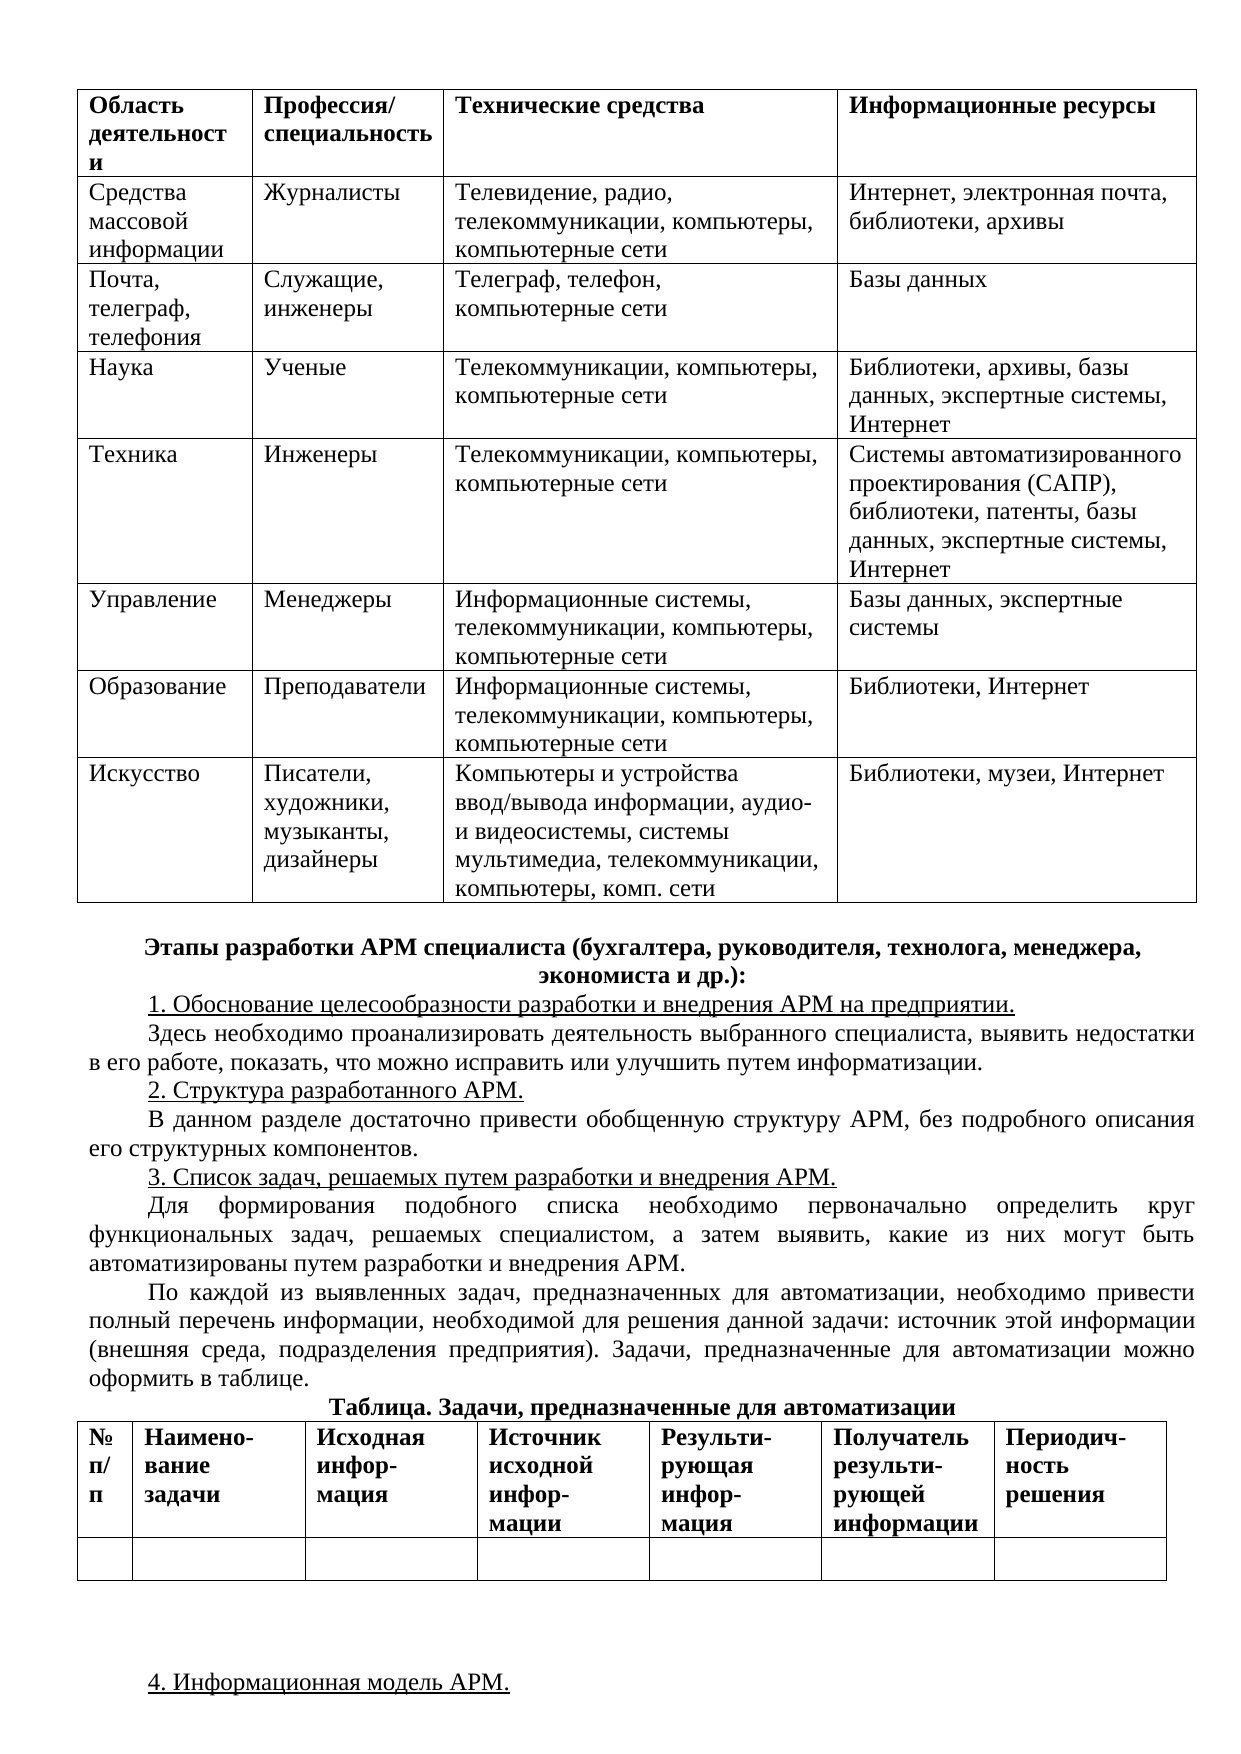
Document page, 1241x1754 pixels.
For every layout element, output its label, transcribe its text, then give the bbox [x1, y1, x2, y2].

table_cell Образование [78, 671, 252, 757]
text Таблица. Задачи, предназначенные для автоматизации [89, 1392, 1196, 1421]
table_cell Интернет, электронная почта, библиотеки, архивы [838, 177, 1196, 263]
table_cell Базы данных [838, 264, 1196, 351]
table_cell [995, 1538, 1166, 1580]
table_header Наимено-вание задачи [133, 1422, 305, 1537]
table_cell Менеджеры [253, 584, 443, 670]
text 1. Обоснование целесообразности разработки и внедрения АРМ на предприятии. [89, 989, 1196, 1018]
table_header № п/п [78, 1422, 132, 1537]
table_cell Информационные системы, телекоммуникации, компьютеры, компьютерные сети [444, 671, 837, 757]
text Для формирования подобного списка необходимо первоначально определить круг функциональных задач, решаемых специалистом, а затем выявить, какие из них могут быть автоматизированы путем разработки и внедрения АРМ. [89, 1191, 1196, 1277]
table_header Получатель результи-рующей информации [822, 1422, 994, 1537]
table_cell Телеграф, телефон, компьютерные сети [444, 264, 837, 351]
table_cell [133, 1538, 305, 1580]
table_cell Ученые [253, 352, 443, 438]
table_cell Писатели, художники, музыканты, дизайнеры [253, 758, 443, 902]
table_cell Служащие, инженеры [253, 264, 443, 351]
text В данном разделе достаточно привести обобщенную структуру АРМ, без подробного описания его структурных компонентов. [89, 1104, 1196, 1162]
table_cell [306, 1538, 477, 1580]
table_cell Инженеры [253, 439, 443, 583]
table_cell Средства массовой информации [78, 177, 252, 263]
text По каждой из выявленных задач, предназначенных для автоматизации, необходимо привести полный перечень информации, необходимой для решения данной задачи: источник этой информации (внешняя среда, подразделения предприятия). Задачи, предназначенные для автоматизации можно оформить в таблице. [89, 1277, 1196, 1392]
table_cell Почта, телеграф, телефония [78, 264, 252, 351]
table_cell Библиотеки, Интернет [838, 671, 1196, 757]
table_cell [478, 1538, 649, 1580]
text 3. Список задач, решаемых путем разработки и внедрения АРМ. [89, 1162, 1196, 1191]
table_cell Техника [78, 439, 252, 583]
table_header Результи-рующая инфор- мация [650, 1422, 821, 1537]
table_header Периодич-ность решения [995, 1422, 1166, 1537]
table_cell Искусство [78, 758, 252, 902]
table_cell Управление [78, 584, 252, 670]
table_header Профессия/ специальность [253, 90, 443, 176]
text 4. Информационная модель АРМ. [89, 1667, 1196, 1696]
table_cell Преподаватели [253, 671, 443, 757]
text Этапы разработки АРМ специалиста (бухгалтера, руководителя, технолога, менеджера, экономиста и др.): [89, 932, 1196, 989]
table_header Источник исходной инфор-мации [478, 1422, 649, 1537]
table_cell Компьютеры и устройства ввод/вывода информации, аудио- и видеосистемы, системы мультимедиа, телекоммуникации, компьютеры, комп. сети [444, 758, 837, 902]
table_header Область деятельности [78, 90, 252, 176]
table_cell Телевидение, радио, телекоммуникации, компьютеры, компьютерные сети [444, 177, 837, 263]
table_cell Телекоммуникации, компьютеры, компьютерные сети [444, 352, 837, 438]
table_header Информационные ресурсы [838, 90, 1196, 176]
table_header Технические средства [444, 90, 837, 176]
table_cell [650, 1538, 821, 1580]
table_cell [822, 1538, 994, 1580]
table_cell Информационные системы, телекоммуникации, компьютеры, компьютерные сети [444, 584, 837, 670]
table_cell [78, 1538, 132, 1580]
text 2. Структура разработанного АРМ. [89, 1076, 1196, 1104]
table_cell Наука [78, 352, 252, 438]
table_cell Телекоммуникации, компьютеры, компьютерные сети [444, 439, 837, 583]
table_header Исходная инфор-мация [306, 1422, 477, 1537]
text Здесь необходимо проанализировать деятельность выбранного специалиста, выявить недостатки в его работе, показать, что можно исправить или улучшить путем информатизации. [89, 1018, 1196, 1076]
table_cell Системы автоматизированного проектирования (САПР), библиотеки, патенты, базы данных, экспертные системы, Интернет [838, 439, 1196, 583]
table_cell Журналисты [253, 177, 443, 263]
table_cell Базы данных, экспертные системы [838, 584, 1196, 670]
table_cell Библиотеки, архивы, базы данных, экспертные системы, Интернет [838, 352, 1196, 438]
table_cell Библиотеки, музеи, Интернет [838, 758, 1196, 902]
